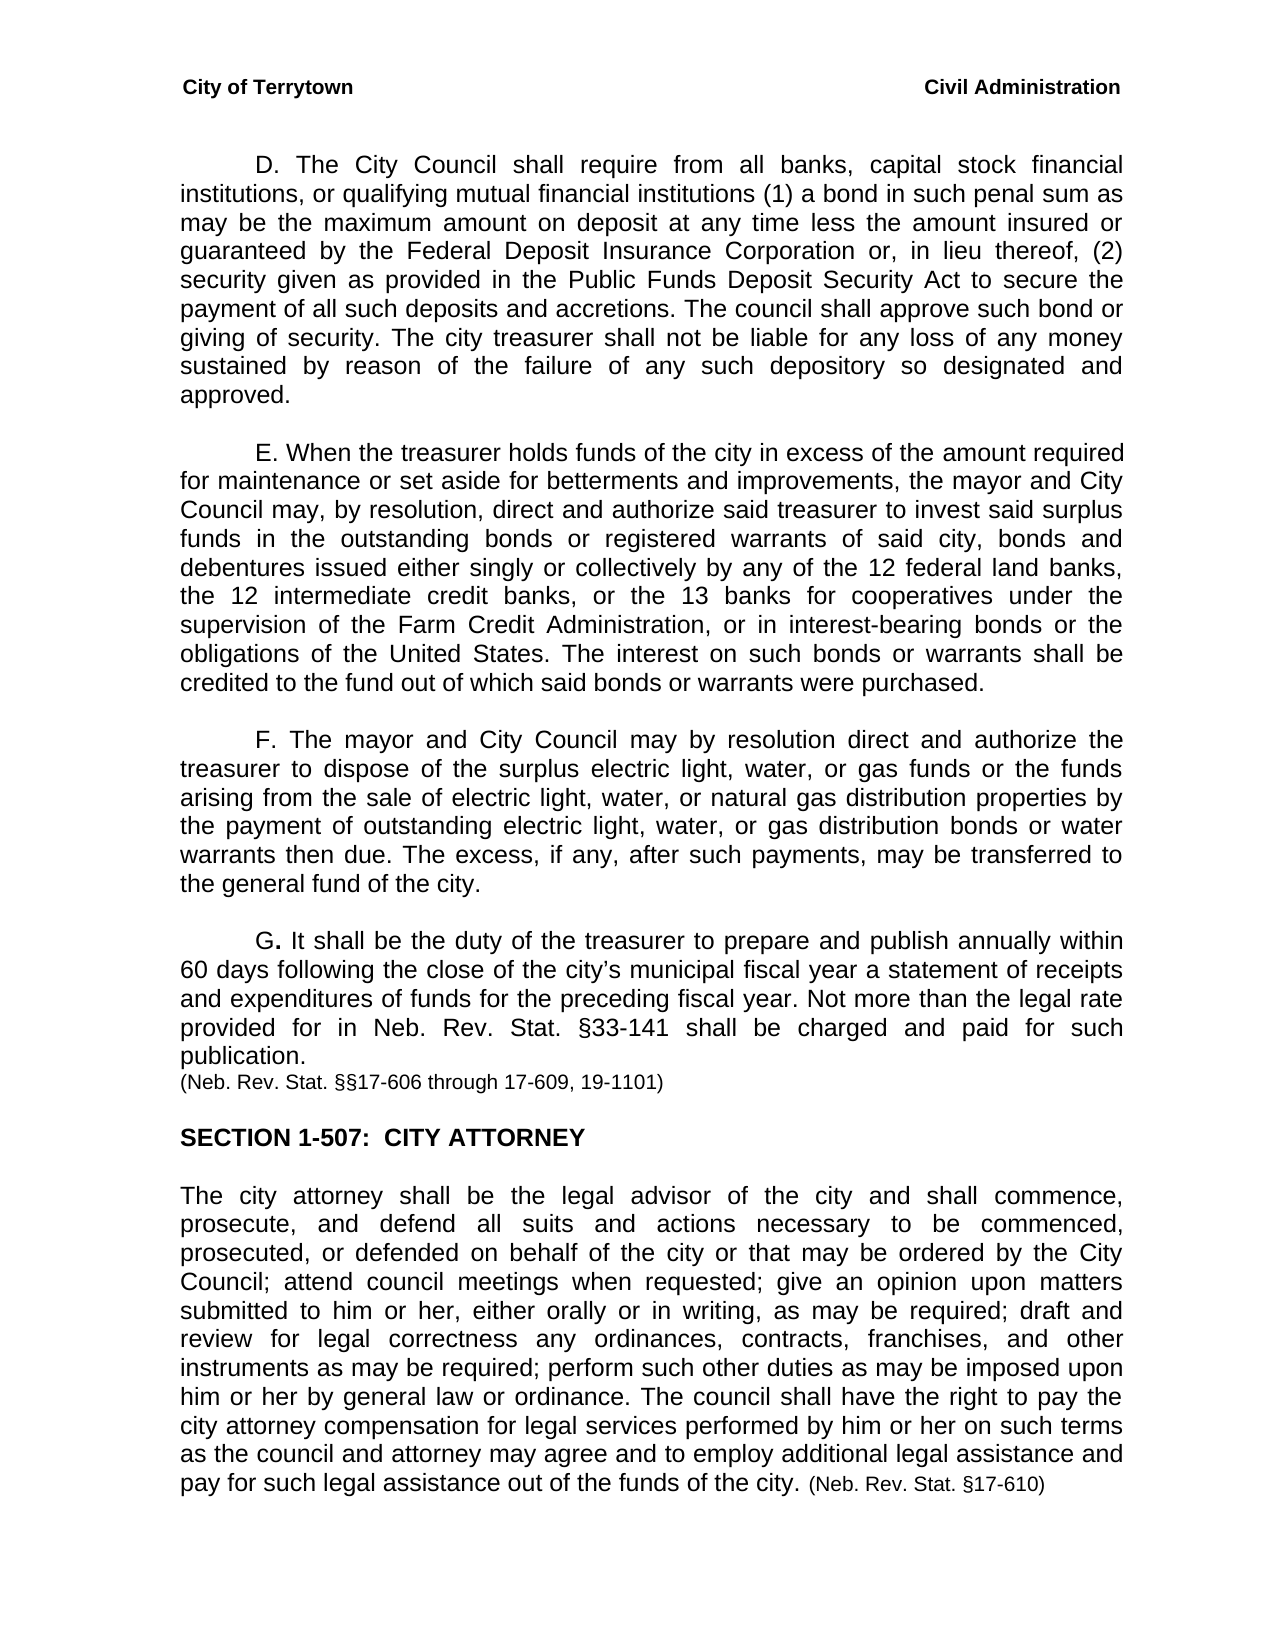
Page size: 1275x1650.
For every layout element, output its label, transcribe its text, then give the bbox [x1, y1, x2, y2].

subtitle SECTION 1-507: CITY ATTORNEY [180, 1123, 1125, 1151]
text E. When the treasurer holds funds of the city in excess of the amount required for maintenance or set aside for betterments and improvements, the mayor and City Council may, by resolution, direct and authorize said treasurer to invest said surplus funds in the outstanding bonds or registered warrants of said city, bonds and debentures issued either singly or collectively by any of the 12 federal land banks, the 12 intermediate credit banks, or the 13 banks for cooperatives under the supervision of the Farm Credit Administration, or in interest-bearing bonds or the obligations of the United States. The interest on such bonds or warrants shall be credited to the fund out of which said bonds or warrants were purchased. [180, 437, 1125, 696]
text F. The mayor and City Council may by resolution direct and authorize the treasurer to dispose of the surplus electric light, water, or gas funds or the funds arising from the sale of electric light, water, or natural gas distribution properties by the payment of outstanding electric light, water, or gas distribution bonds or water warrants then due. The excess, if any, after such payments, may be transferred to the general fund of the city. [180, 725, 1125, 897]
text The city attorney shall be the legal advisor of the city and shall commence, prosecute, and defend all suits and actions necessary to be commenced, prosecuted, or defended on behalf of the city or that may be ordered by the City Council; attend council meetings when requested; give an opinion upon matters submitted to him or her, either orally or in writing, as may be required; draft and review for legal correctness any ordinances, contracts, franchises, and other instruments as may be required; perform such other duties as may be imposed upon him or her by general law or ordinance. The council shall have the right to pay the city attorney compensation for legal services performed by him or her on such terms as the council and attorney may agree and to employ additional legal assistance and pay for such legal assistance out of the funds of the city. (Neb. Rev. Stat. §17-610) [180, 1181, 1125, 1497]
text (Neb. Rev. Stat. §§17-606 through 17-609, 19-1101) [180, 1070, 1125, 1094]
text G. It shall be the duty of the treasurer to prepare and publish annually within 60 days following the close of the city’s municipal fiscal year a statement of receipts and expenditures of funds for the preceding fiscal year. Not more than the legal rate provided for in Neb. Rev. Stat. §33-141 shall be charged and paid for such publication. [180, 926, 1125, 1070]
text D. The City Council shall require from all banks, capital stock financial institutions, or qualifying mutual financial institutions (1) a bond in such penal sum as may be the maximum amount on deposit at any time less the amount insured or guaranteed by the Federal Deposit Insurance Corporation or, in lieu thereof, (2) security given as provided in the Public Funds Deposit Security Act to secure the payment of all such deposits and accretions. The council shall approve such bond or giving of security. The city treasurer shall not be liable for any loss of any money sustained by reason of the failure of any such depository so designated and approved. [180, 150, 1125, 409]
